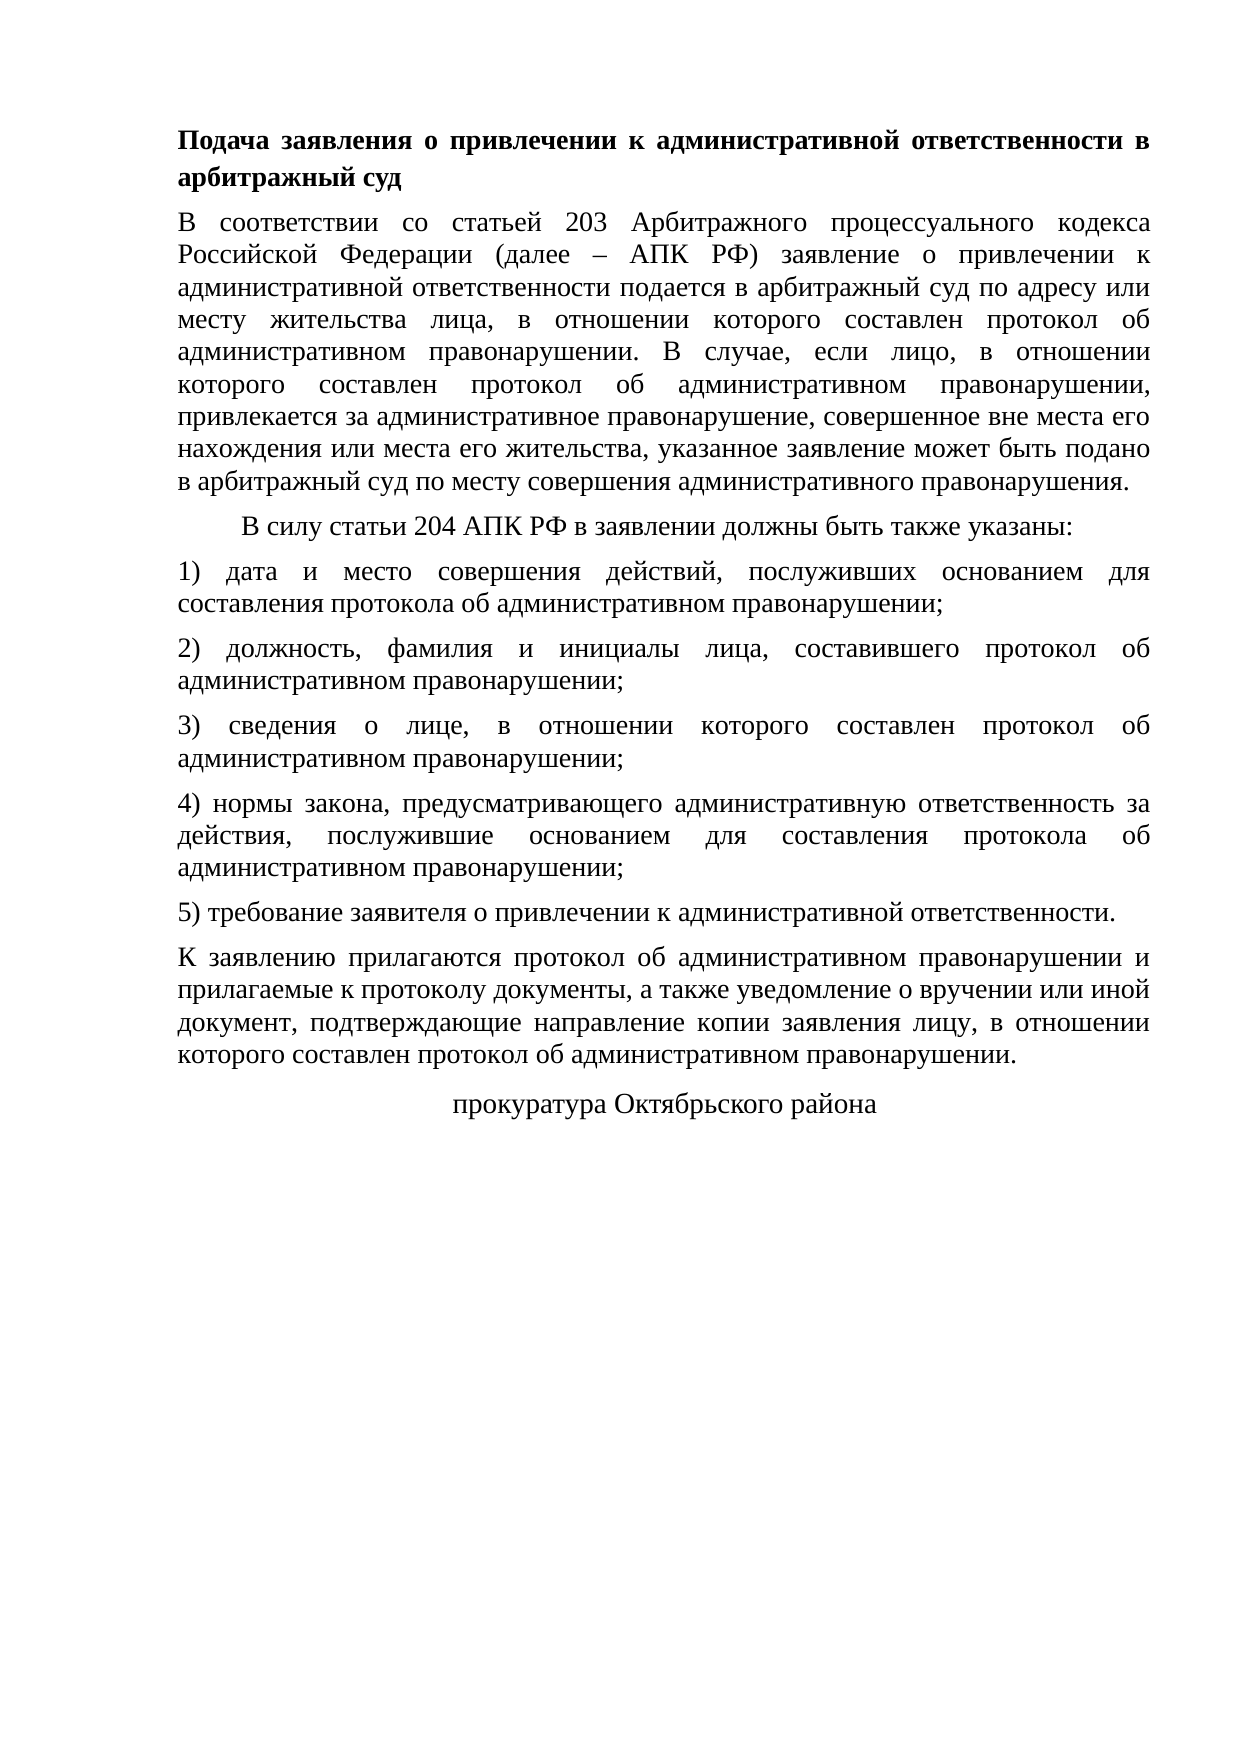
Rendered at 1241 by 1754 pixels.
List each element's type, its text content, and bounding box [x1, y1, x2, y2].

text В соответствии со статьей 203 Арбитражного процессуального кодекса Российской Федерации (далее – АПК РФ) заявление о привлечении к административной ответственности подается в арбитражный суд по адресу или месту жительства лица, в отношении которого составлен протокол об административном правонарушении. В случае, если лицо, в отношении которого составлен протокол об административном правонарушении, привлекается за административное правонарушение, совершенное вне места его нахождения или места его жительства, указанное заявление может быть подано в арбитражный суд по месту совершения административного правонарушения. [177, 205, 1152, 496]
text 4) нормы закона, предусматривающего административную ответственность за действия, послужившие основанием для составления протокола об административном правонарушении; [177, 786, 1152, 883]
text 3) сведения о лице, в отношении которого составлен протокол об административном правонарушении; [177, 708, 1152, 773]
text К заявлению прилагаются протокол об административном правонарушении и прилагаемые к протоколу документы, а также уведомление о вручении или иной документ, подтверждающие направление копии заявления лицу, в отношении которого составлен протокол об административном правонарушении. [177, 940, 1152, 1070]
text Подача заявления о привлечении к административной ответственности в арбитражный суд [177, 118, 1152, 192]
text 5) требование заявителя о привлечении к административной ответственности. [177, 895, 1152, 928]
text 2) должность, фамилия и инициалы лица, составившего протокол об административном правонарушении; [177, 631, 1152, 696]
text В силу статьи 204 АПК РФ в заявлении должны быть также указаны: [177, 509, 1152, 541]
text 1) дата и место совершения действий, послуживших основанием для составления протокола об административном правонарушении; [177, 554, 1152, 618]
text прокуратура Октябрьского района [177, 1082, 1152, 1119]
